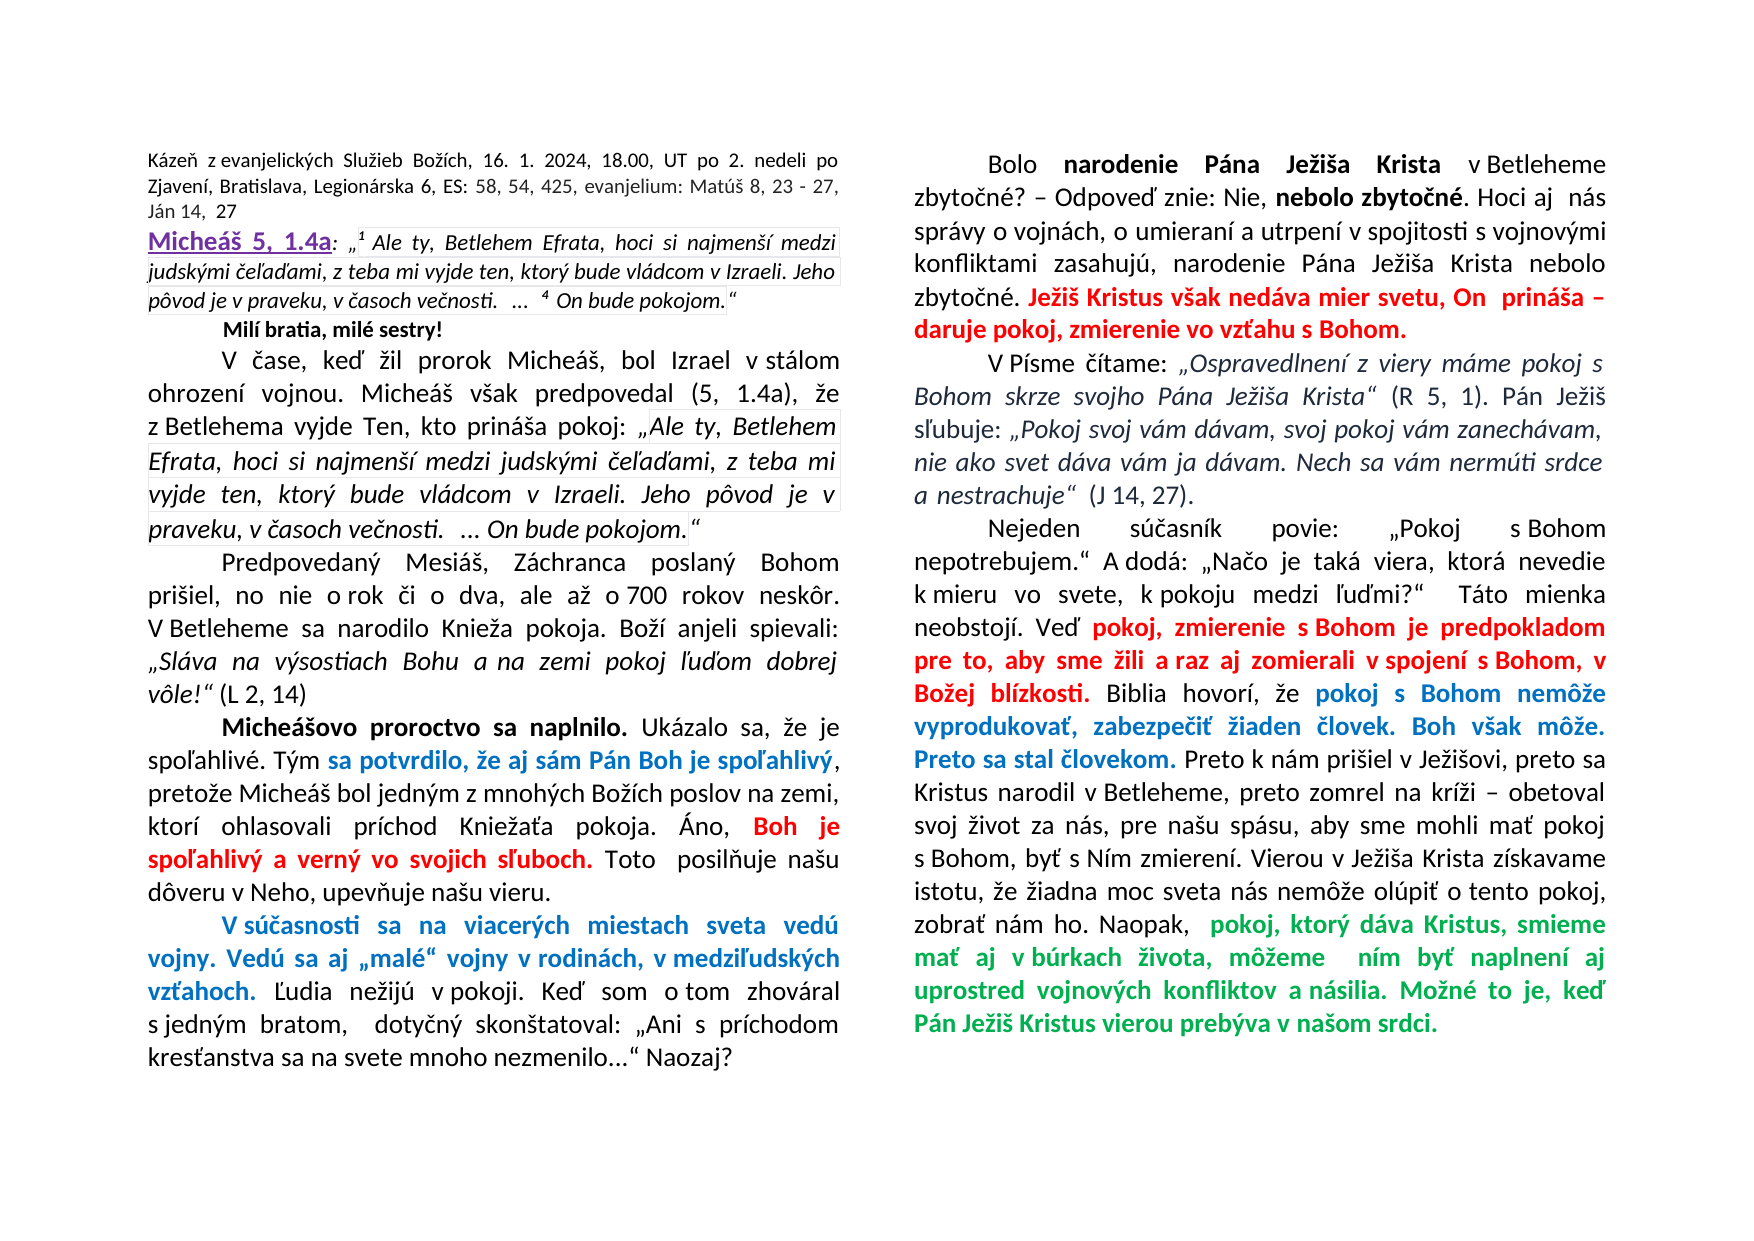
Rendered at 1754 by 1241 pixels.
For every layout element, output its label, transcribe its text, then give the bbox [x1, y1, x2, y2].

text V čase, keď žil prorok Micheáš, bol Izrael v stálom ohrození vojnou. Micheáš však predpovedal (5, 1.4a), že z Betlehema vyjde Ten, kto prináša pokoj: „Ale ty, Betlehem Efrata, hoci si najmenší medzi judskými čeľaďami, z teba mi vyjde ten, ktorý bude vládcom v Izraeli. Jeho pôvod je v praveku, v časoch večnosti. ... On bude pokojom.“ [148, 343, 840, 443]
text Nejeden súčasník povie: „Pokoj s Bohom nepotrebujem.“ A dodá: „Načo je taká viera, ktorá nevedie k mieru vo svete, k pokoju medzi ľuďmi?“ Táto mienka neobstojí. Veď pokoj, zmierenie s Bohom je predpokladom pre to, aby sme žili a raz aj zomierali v spojení s Bohom, v Božej blízkosti. Biblia hovorí, že pokoj s Bohom nemôže vyprodukovať, zabezpečiť žiaden človek. Boh však môže. Preto sa stal človekom. Preto k nám prišiel v Ježišovi, preto sa Kristus narodil v Betleheme, preto zomrel na kríži – obetoval svoj život za nás, pre našu spásu, aby sme mohli mať pokoj s Bohom, byť s Ním zmierení. Vierou v Ježiša Krista získavame istotu, že žiadna moc sveta nás nemôže olúpiť o tento pokoj, zobrať nám ho. Naopak, pokoj, ktorý dáva Kristus, smieme mať aj v búrkach života, môžeme ním byť naplnení aj uprostred vojnových konfliktov a násilia. Možné to je, keď Pán Ježiš Kristus vierou prebýva v našom srdci. [914, 511, 1606, 1039]
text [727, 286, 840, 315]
text Micheáš 5, 1.4a: „1 Ale ty, Betlehem Efrata, hoci si najmenší medzi judskými čeľaďami, z teba mi vyjde ten, ktorý bude vládcom v Izraeli. Jeho pôvod je v praveku, v časoch večnosti. ... 4 On bude pokojom.“ [148, 224, 840, 257]
text Predpovedaný Mesiáš, Záchranca poslaný Bohom prišiel, no nie o rok či o dva, ale až o 700 rokov neskôr. V Betleheme sa narodilo Knieža pokoja. Boží anjeli spievali: „Sláva na výsostiach Bohu a na zemi pokoj ľuďom dobrej vôle!“ (L 2, 14) [148, 545, 840, 710]
text V čase, keď žil prorok Micheáš, bol Izrael v stálom ohrození vojnou. Micheáš však predpovedal (5, 1.4a), že z Betlehema vyjde Ten, kto prináša pokoj: „Ale ty, Betlehem Efrata, hoci si najmenší medzi judskými čeľaďami, z teba mi vyjde ten, ktorý bude vládcom v Izraeli. Jeho pôvod je v praveku, v časoch večnosti. ... On bude pokojom.“ [149, 444, 840, 477]
text V Písme čítame: „Ospravedlnení z viery máme pokoj s Bohom skrze svojho Pána Ježiša Krista“ (R 5, 1). Pán Ježiš sľubuje: „Pokoj svoj vám dávam, svoj pokoj vám zanechávam, nie ako svet dáva vám ja dávam. Nech sa vám nermúti srdce a nestrachuje“ (J 14, 27). [914, 346, 1606, 511]
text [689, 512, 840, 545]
text V čase, keď žil prorok Micheáš, bol Izrael v stálom ohrození vojnou. Micheáš však predpovedal (5, 1.4a), že z Betlehema vyjde Ten, kto prináša pokoj: „Ale ty, Betlehem Efrata, hoci si najmenší medzi judskými čeľaďami, z teba mi vyjde ten, ktorý bude vládcom v Izraeli. Jeho pôvod je v praveku, v časoch večnosti. ... On bude pokojom.“ [149, 478, 840, 511]
text V súčasnosti sa na viacerých miestach sveta vedú vojny. Vedú sa aj „malé“ vojny v rodinách, v medziľudských vzťahoch. Ľudia nežijú v pokoji. Keď som o tom zhováral s jedným bratom, dotyčný skonštatoval: „Ani s príchodom kresťanstva sa na svete mnoho nezmenilo...“ Naozaj? [148, 908, 840, 1074]
text Micheáš 5, 1.4a: „1 Ale ty, Betlehem Efrata, hoci si najmenší medzi judskými čeľaďami, z teba mi vyjde ten, ktorý bude vládcom v Izraeli. Jeho pôvod je v praveku, v časoch večnosti. ... 4 On bude pokojom.“ [149, 287, 726, 314]
text Micheáš 5, 1.4a: „1 Ale ty, Betlehem Efrata, hoci si najmenší medzi judskými čeľaďami, z teba mi vyjde ten, ktorý bude vládcom v Izraeli. Jeho pôvod je v praveku, v časoch večnosti. ... 4 On bude pokojom.“ [149, 258, 840, 285]
text Milí bratia, milé sestry! [148, 315, 840, 343]
text Bolo narodenie Pána Ježiša Krista v Betleheme zbytočné? – Odpoveď znie: Nie, nebolo zbytočné. Hoci aj nás správy o vojnách, o umieraní a utrpení v spojitosti s vojnovými konfliktami zasahujú, narodenie Pána Ježiša Krista nebolo zbytočné. Ježiš Kristus však nedáva mier svetu, On prináša – daruje pokoj, zmierenie vo vzťahu s Bohom. [914, 148, 1606, 346]
text Micheášovo proroctvo sa naplnilo. Ukázalo sa, že je spoľahlivé. Tým sa potvrdilo, že aj sám Pán Boh je spoľahlivý, pretože Micheáš bol jedným z mnohých Božích poslov na zemi, ktorí ohlasovali príchod Kniežaťa pokoja. Áno, Boh je spoľahlivý a verný vo svojich sľuboch. Toto posilňuje našu dôveru v Neho, upevňuje našu vieru. [148, 710, 840, 908]
text Kázeň z evanjelických Služieb Božích, 16. 1. 2024, 18.00, UT po 2. nedeli po Zjavení, Bratislava, Legionárska 6, ES: 58, 54, 425, evanjelium: Matúš 8, 23 - 27, Ján 14, 27 [148, 148, 840, 224]
